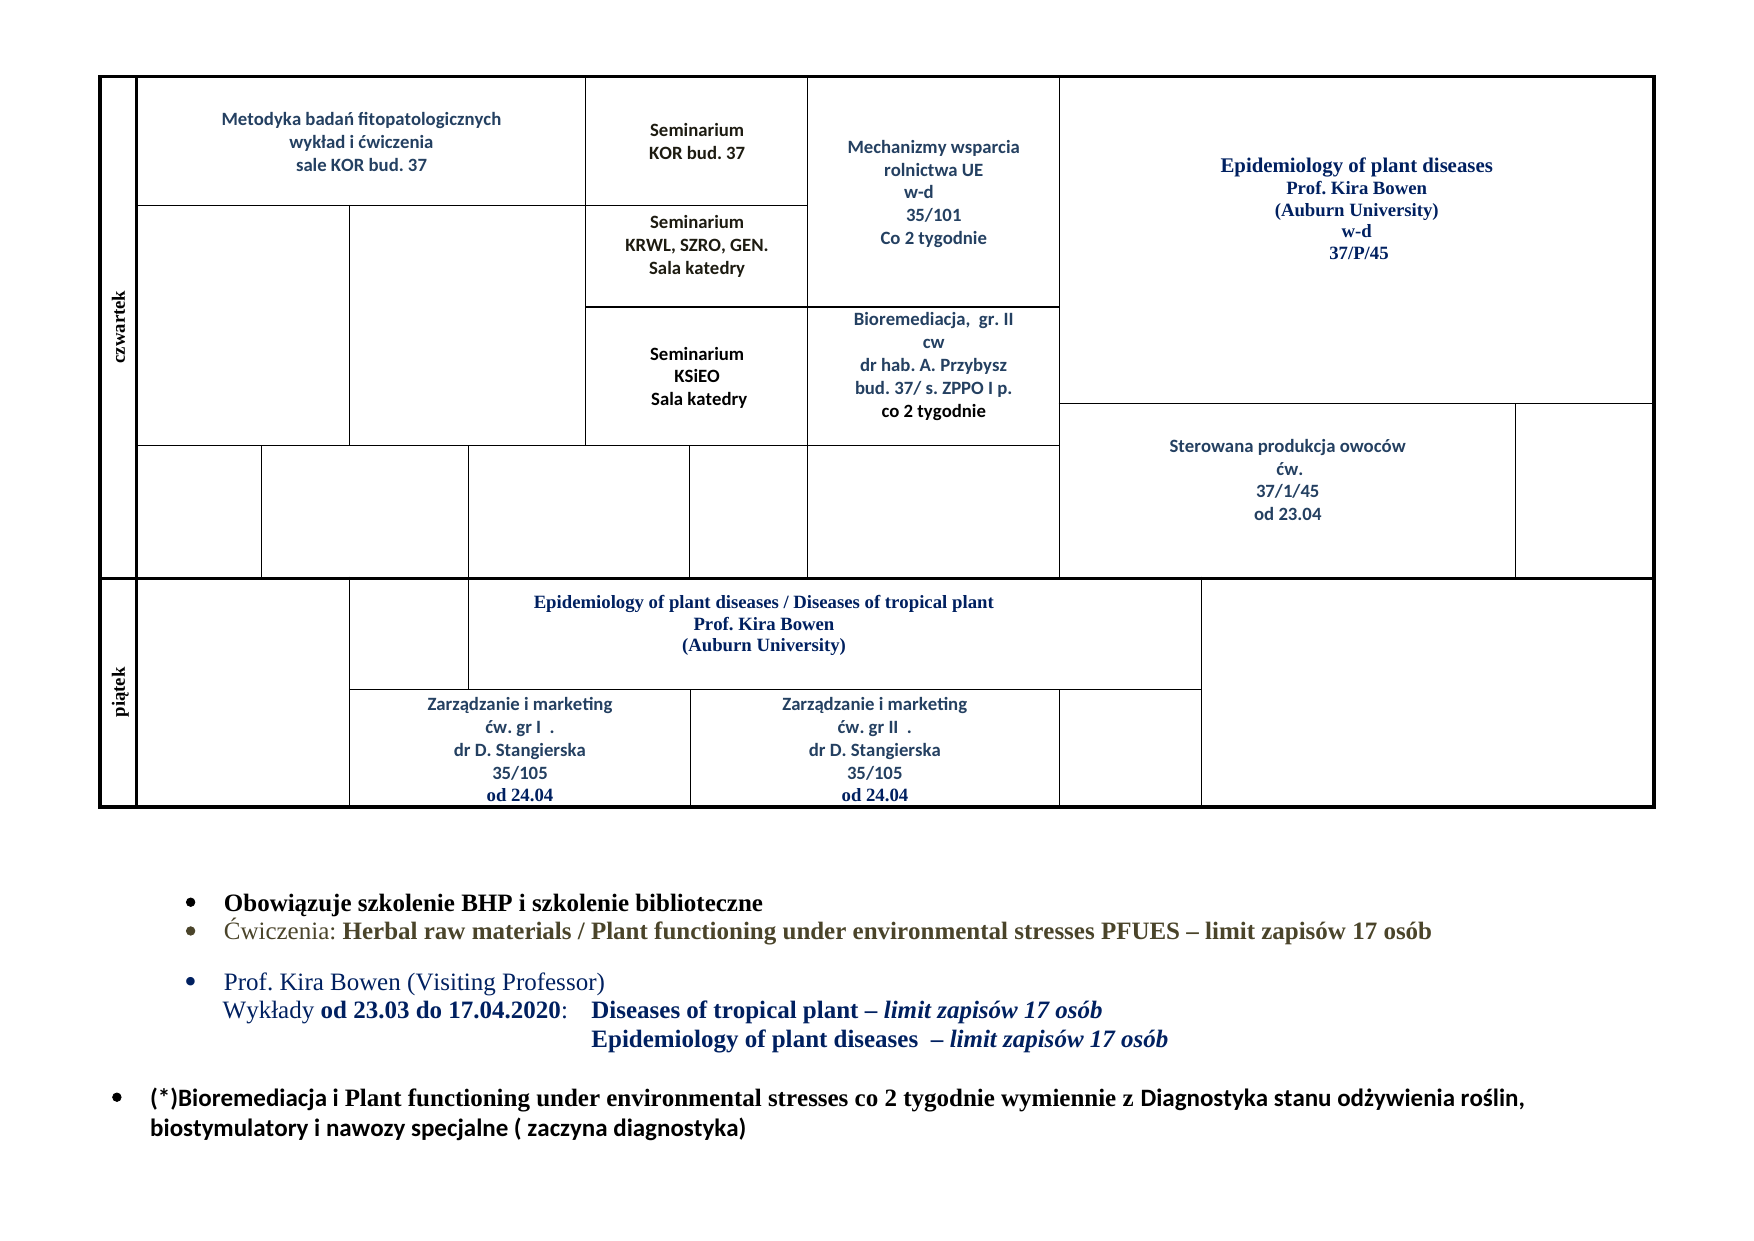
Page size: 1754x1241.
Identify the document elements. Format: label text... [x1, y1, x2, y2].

table_cell Metodyka badań fitopatologicznych wykład i ćwiczenia sale KOR bud. 37 [138, 78, 585, 205]
table_cell [690, 446, 807, 577]
list Prof. Kira Bowen (Visiting Professor) [186, 967, 1679, 995]
table_cell czwartek [102, 78, 135, 577]
table_cell Sterowana produkcja owoców ćw. 37/1/45 od 23.04 [1060, 404, 1515, 577]
table_cell Mechanizmy wsparcia rolnictwa UE w-d 35/101 Co 2 tygodnie [808, 78, 1059, 306]
list Ćwiczenia: Herbal raw materials / Plant functioning under environmental stresses PFUES – limit zapisów 17 osób [186, 916, 1679, 945]
table_cell [1202, 580, 1652, 805]
table_cell Epidemiology of plant diseases / Diseases of tropical plant Prof. Kira Bowen (Auburn University) [469, 580, 1059, 689]
table_cell [808, 446, 1059, 577]
table_cell Zarządzanie i marketing ćw. gr II . dr D. Stangierska 35/105 od 24.04 [691, 690, 1059, 805]
table_cell [350, 580, 468, 689]
table_cell [138, 206, 349, 445]
table_cell Epidemiology of plant diseases Prof. Kira Bowen (Auburn University) w-d 37/P/45 [1060, 78, 1652, 403]
table_cell [138, 446, 261, 577]
list Obowiązuje szkolenie BHP i szkolenie biblioteczne [186, 888, 1679, 916]
table_cell [1516, 404, 1652, 577]
table_cell Seminarium KOR bud. 37 [586, 78, 807, 205]
table_cell [138, 580, 349, 805]
table_cell [1060, 690, 1201, 805]
table_cell [262, 446, 468, 577]
text Epidemiology of plant diseases – limit zapisów 17 osób [517, 1024, 1679, 1053]
table_cell Zarządzanie i marketing ćw. gr I . dr D. Stangierska 35/105 od 24.04 [350, 690, 690, 805]
table_cell [1059, 580, 1201, 689]
table_cell [350, 206, 585, 445]
table_cell [469, 446, 689, 577]
list (*)Bioremediacja i Plant functioning under environmental stresses co 2 tygodnie wymiennie z Diagnostyka stanu odżywienia roślin, biostymulatory i nawozy specjalne ( zaczyna diagnostyka) [112, 1082, 1679, 1143]
table_cell Seminarium KSiEO Sala katedry [586, 308, 807, 445]
text Wykłady od 23.03 do 17.04.2020: Diseases of tropical plant – limit zapisów 17 osób [149, 995, 1679, 1024]
table_cell Bioremediacja, gr. II cw dr hab. A. Przybysz bud. 37/ s. ZPPO I p. co 2 tygodnie [808, 308, 1059, 445]
table_cell piątek [102, 580, 135, 805]
table_cell Seminarium KRWL, SZRO, GEN. Sala katedry [586, 206, 807, 306]
